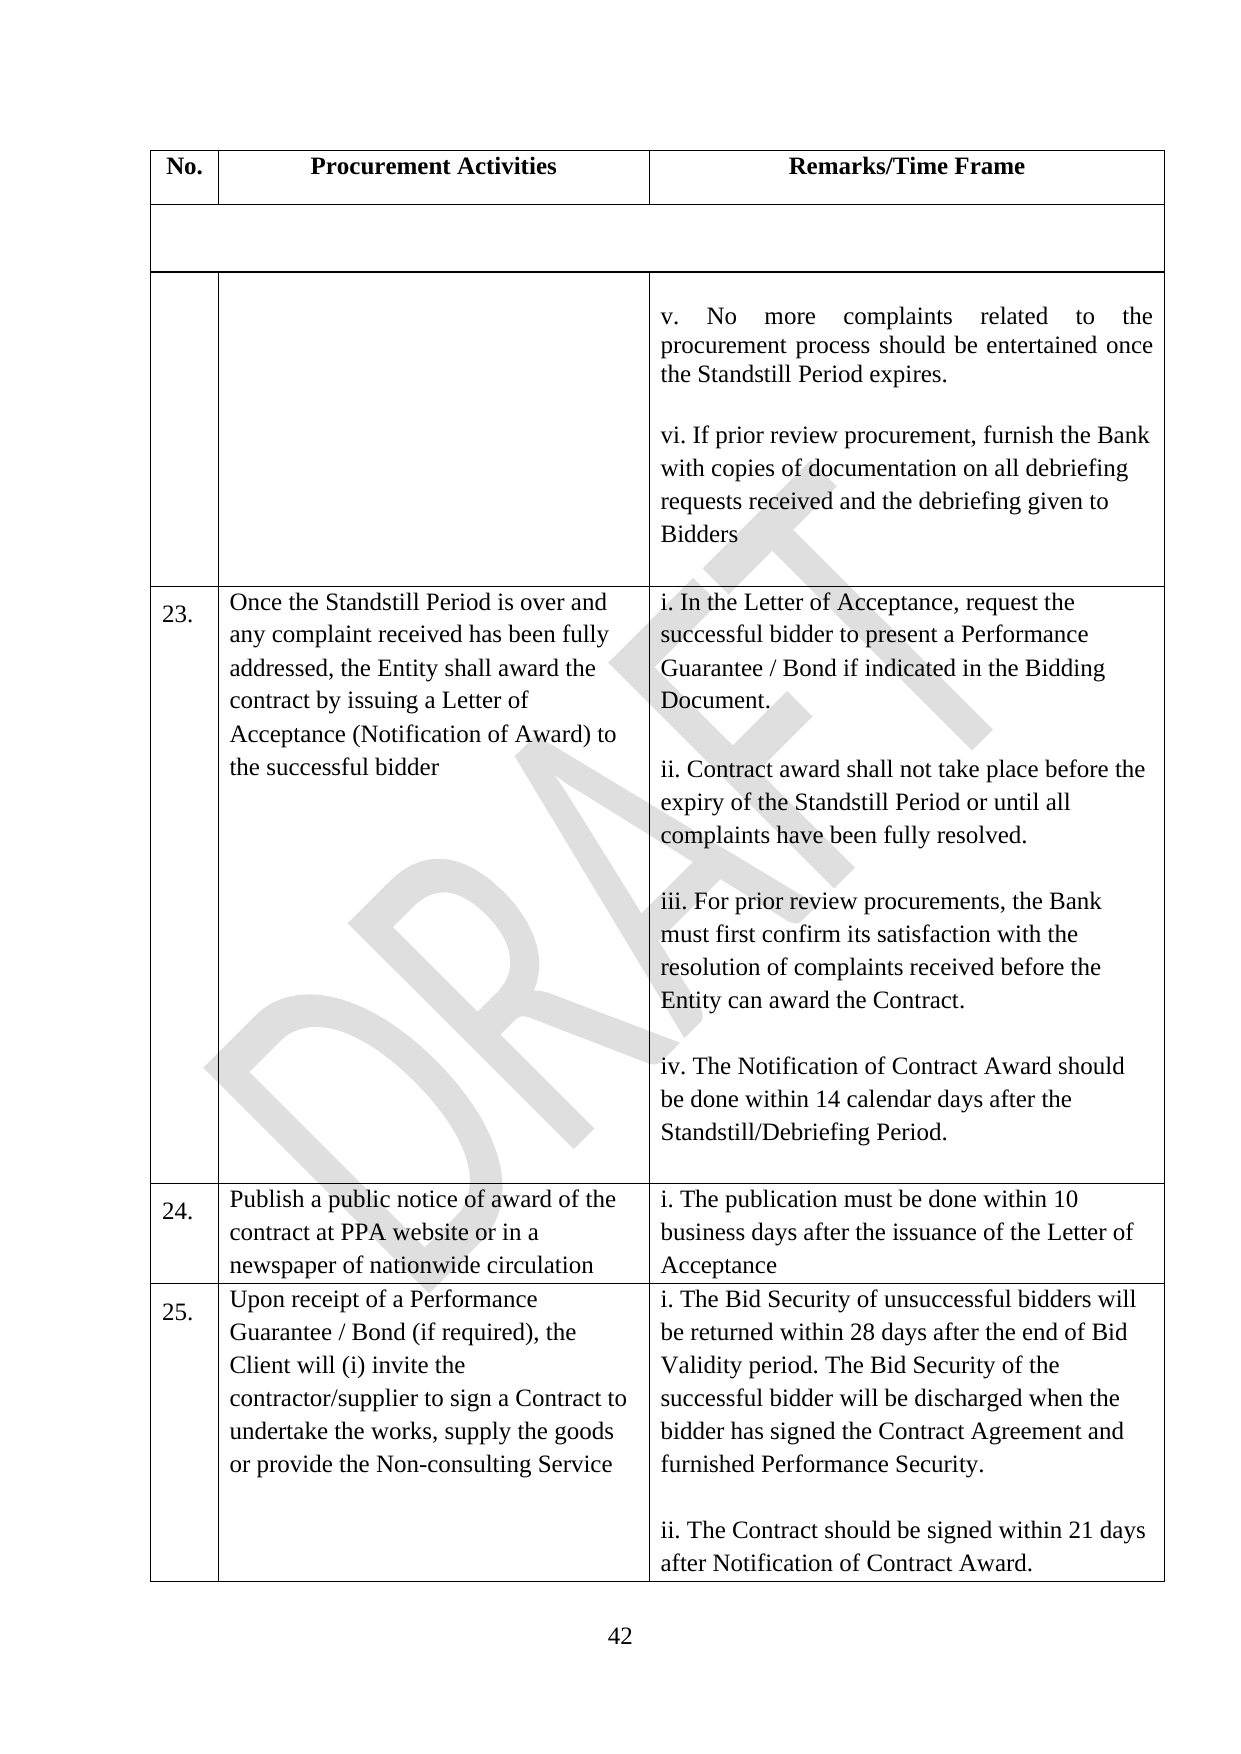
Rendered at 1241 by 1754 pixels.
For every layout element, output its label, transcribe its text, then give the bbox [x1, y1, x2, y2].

table_cell Publish a public notice of award of the contract at PPA website or in a newspaper of nationwide circulation [219, 1184, 649, 1283]
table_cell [219, 1284, 649, 1581]
table_cell Once the Standstill Period is over and any complaint received has been fully addressed, the Entity shall award the contract by issuing a Letter of Acceptance (Notification of Award) to the successful bidder [219, 587, 649, 1183]
table_header Procurement Activities [219, 151, 649, 204]
table_cell [151, 587, 218, 1183]
table_cell [151, 1184, 218, 1283]
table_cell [650, 1284, 1164, 1581]
table_header Remarks/Time Frame [650, 151, 1164, 204]
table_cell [650, 273, 1164, 586]
table_cell i. In the Letter of Acceptance, request the successful bidder to present a Performance Guarantee / Bond if indicated in the Bidding Document. ii. Contract award shall not take place before the expiry of the Standstill Period or until all complaints have been fully resolved. iii. For prior review procurements, the Bank must first confirm its satisfaction with the resolution of complaints received before the Entity can award the Contract. iv. The Notification of Contract Award should be done within 14 calendar days after the Standstill/Debriefing Period. [650, 587, 1164, 1183]
table_cell i. The publication must be done within 10 business days after the issuance of the Letter of Acceptance [650, 1184, 1164, 1283]
table_cell [151, 205, 1164, 271]
table_header No. [151, 151, 218, 204]
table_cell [219, 273, 649, 586]
table_cell [151, 1284, 218, 1581]
table_cell [151, 273, 218, 586]
